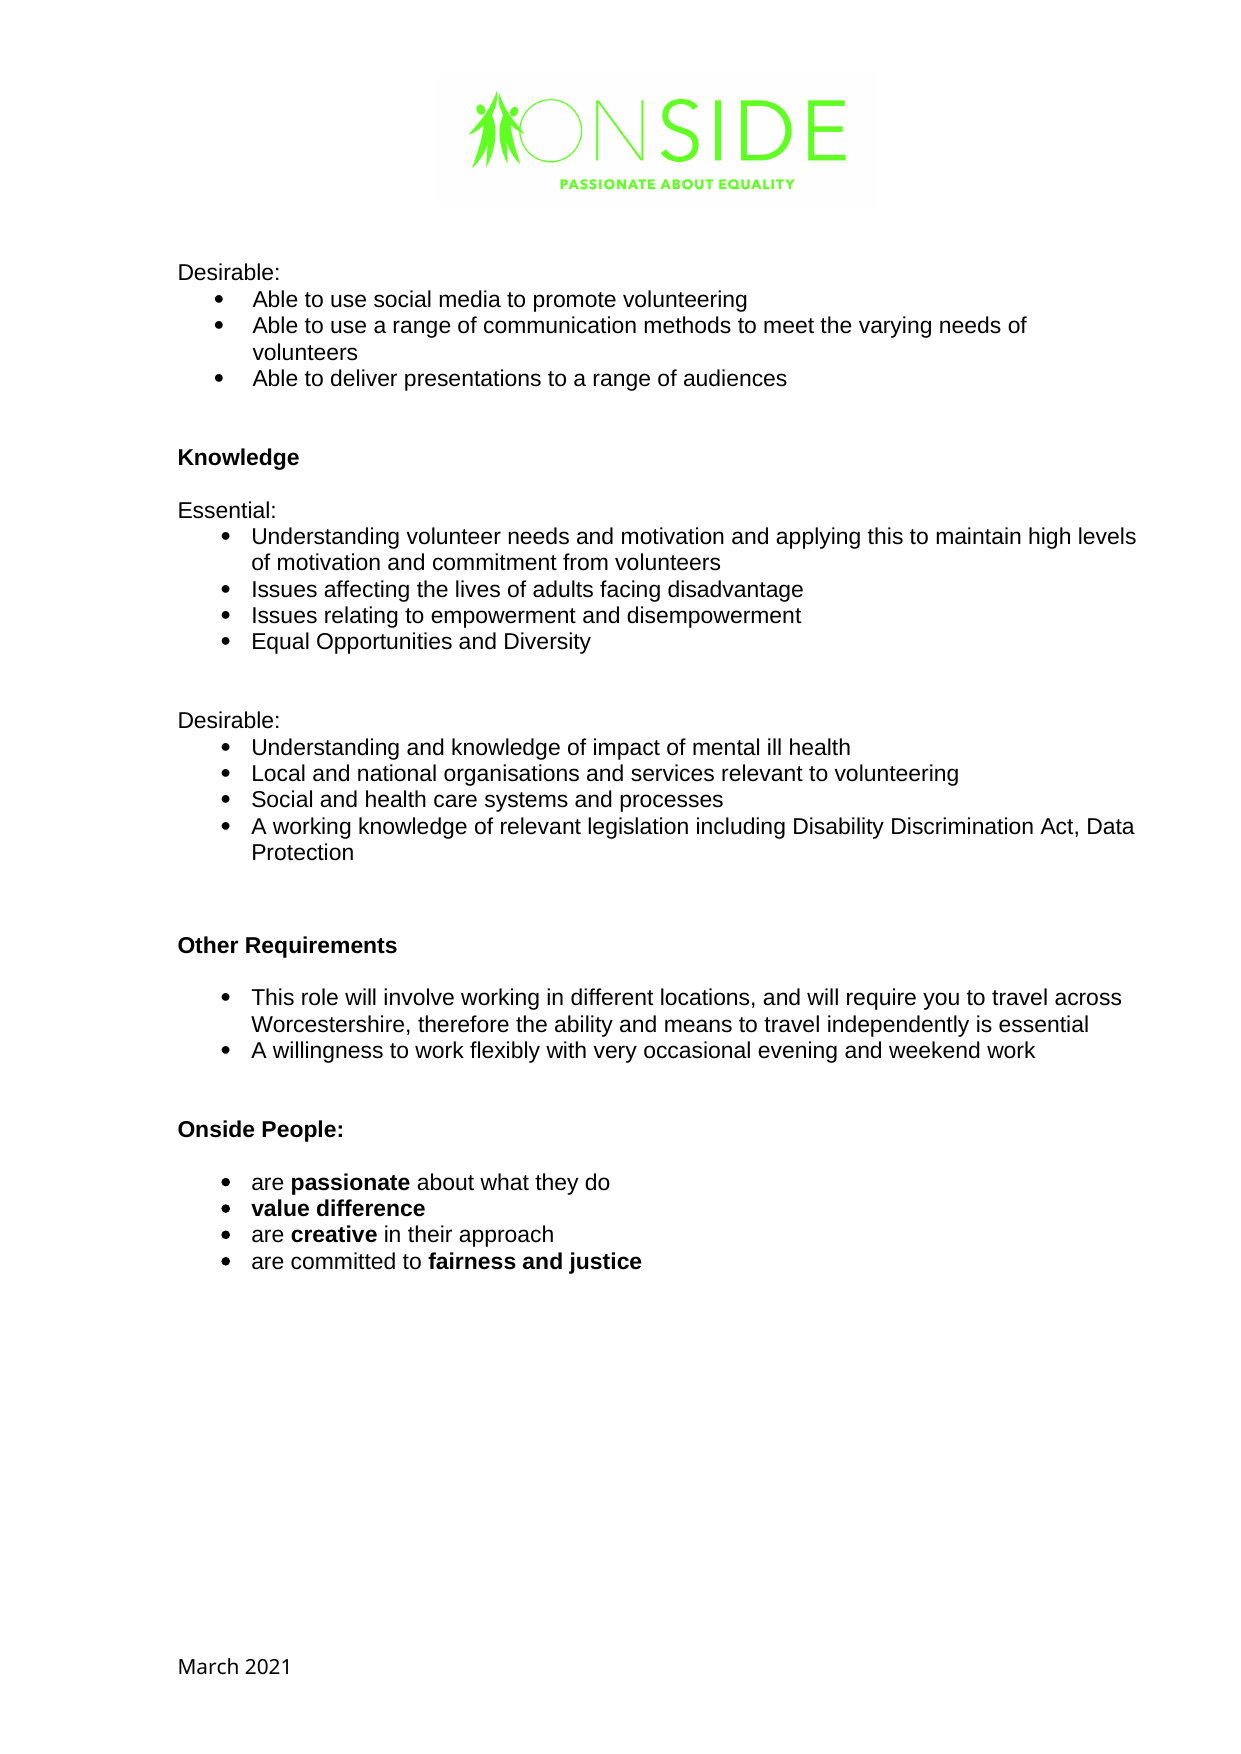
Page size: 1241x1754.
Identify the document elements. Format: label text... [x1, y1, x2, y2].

text Onside People: [177, 1116, 1137, 1142]
list A working knowledge of relevant legislation including Disability Discrimination Act, Data Protection [222, 813, 1137, 866]
list are committed to fairness and justice [222, 1248, 1137, 1274]
list are passionate about what they do [222, 1169, 1137, 1195]
list Able to use social media to promote volunteering [215, 286, 1137, 312]
picture [435, 73, 879, 207]
text Desirable: [177, 707, 1137, 734]
text Desirable: [177, 259, 1137, 286]
list Understanding and knowledge of impact of mental ill health [222, 734, 1137, 760]
list Equal Opportunities and Diversity [222, 628, 1137, 655]
text Essential: [177, 497, 1137, 523]
list Local and national organisations and services relevant to volunteering [222, 760, 1137, 786]
list Issues relating to empowerment and disempowerment [222, 602, 1137, 628]
text Knowledge [177, 444, 1137, 470]
list Issues affecting the lives of adults facing disadvantage [222, 576, 1137, 602]
list This role will involve working in different locations, and will require you to travel across Worcestershire, therefore the ability and means to travel independently is essential [222, 984, 1137, 1037]
list are creative in their approach [222, 1221, 1137, 1248]
list Social and health care systems and processes [222, 786, 1137, 813]
list Understanding volunteer needs and motivation and applying this to maintain high levels of motivation and commitment from volunteers [222, 523, 1137, 576]
list value difference [222, 1195, 1137, 1221]
list Able to use a range of communication methods to meet the varying needs of volunteers [215, 312, 1137, 365]
list A willingness to work flexibly with very occasional evening and weekend work [222, 1037, 1137, 1063]
text Other Requirements [177, 932, 1137, 958]
list Able to deliver presentations to a range of audiences [215, 365, 1137, 391]
